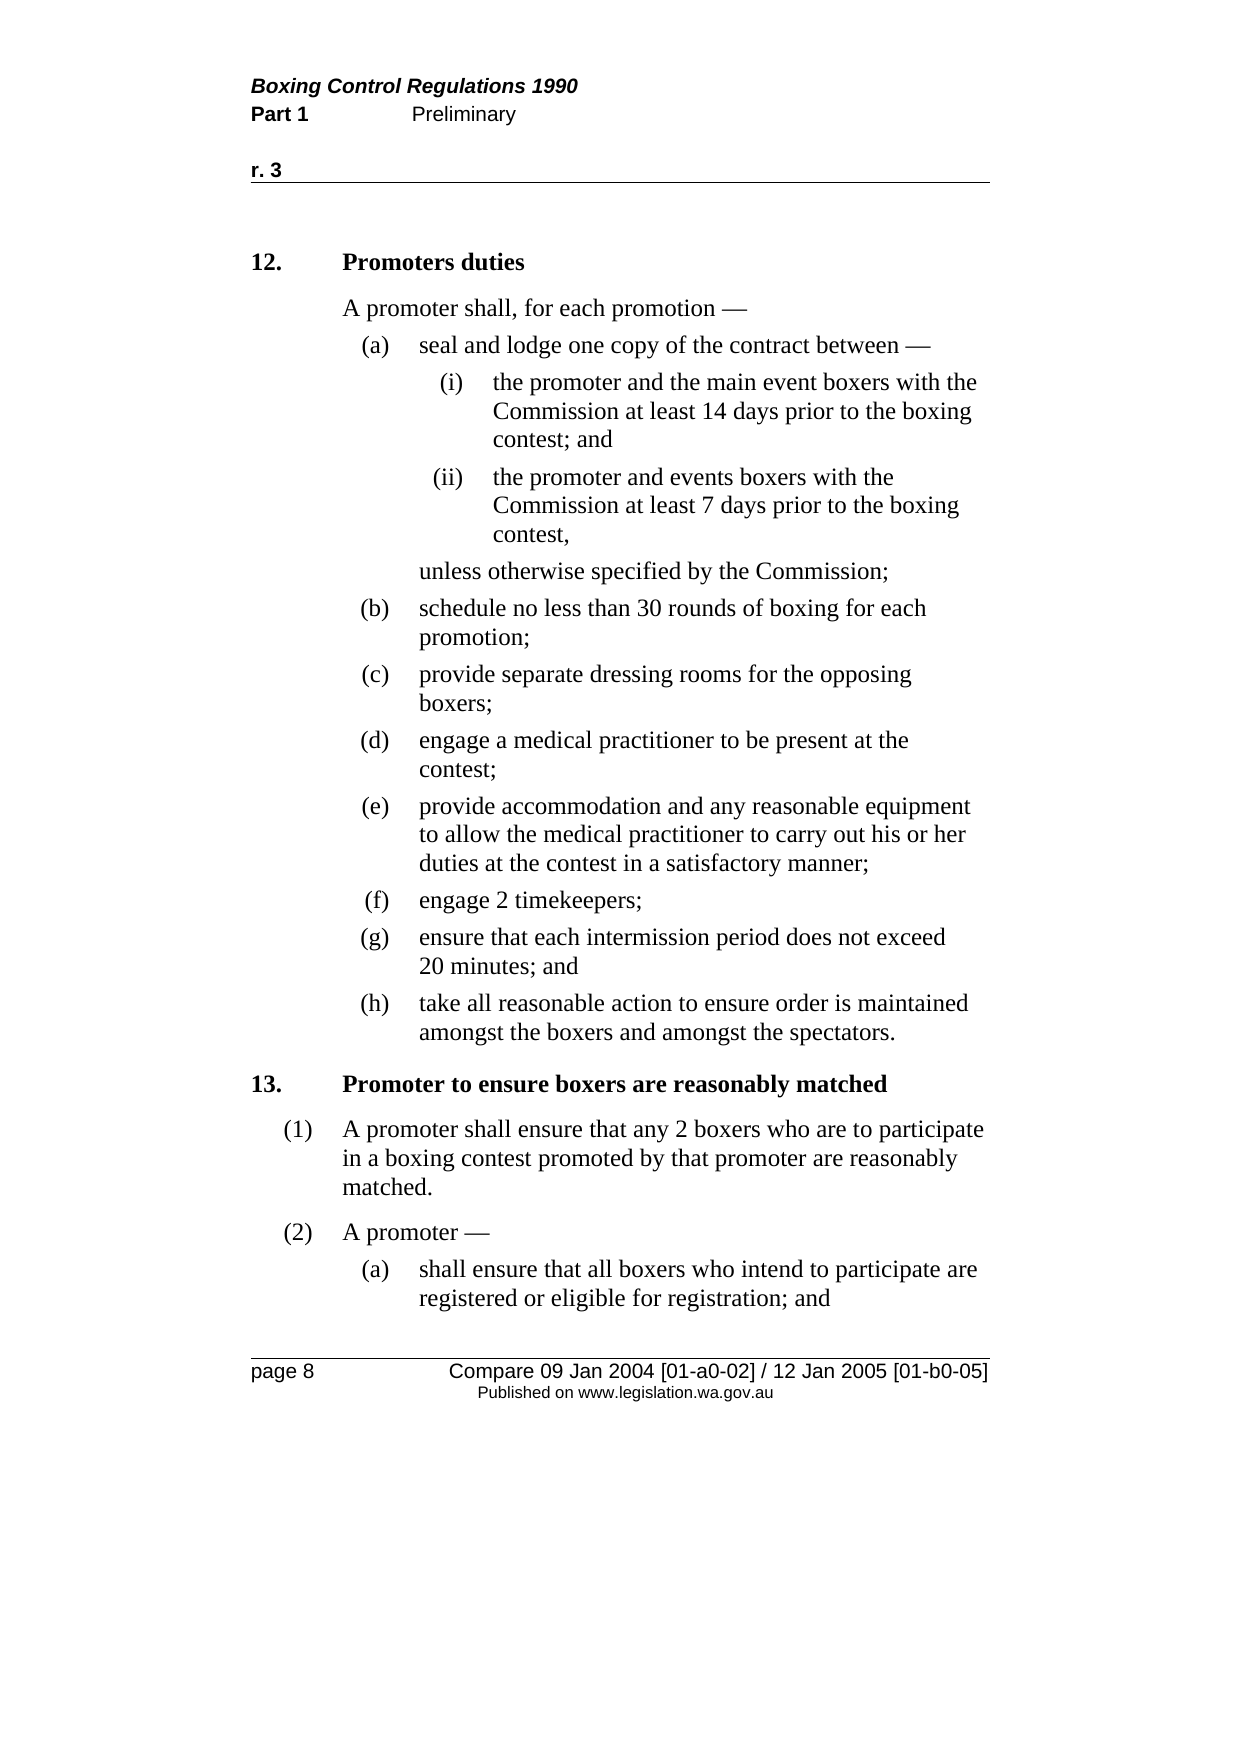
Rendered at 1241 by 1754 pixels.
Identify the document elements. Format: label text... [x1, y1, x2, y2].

text (d) engage a medical practitioner to be present at the contest; [251, 725, 990, 782]
subtitle 13. Promoter to ensure boxers are reasonably matched [251, 1069, 990, 1097]
text A promoter shall, for each promotion — [251, 293, 990, 322]
text unless otherwise specified by the Commission; [251, 556, 990, 585]
text (g) ensure that each intermission period does not exceed 20 minutes; and [251, 922, 990, 980]
text (h) take all reasonable action to ensure order is maintained amongst the boxers and amongst the spectators. [251, 988, 990, 1046]
text (ii) the promoter and events boxers with the Commission at least 7 days prior to the boxing contest, [251, 462, 990, 548]
subtitle 12. Promoters duties [251, 247, 990, 276]
text (a) shall ensure that all boxers who intend to participate are registered or eligible for registration; and [251, 1254, 990, 1312]
text (e) provide accommodation and any reasonable equipment to allow the medical practitioner to carry out his or her duties at the contest in a satisfactory manner; [251, 791, 990, 877]
text (c) provide separate dressing rooms for the opposing boxers; [251, 659, 990, 717]
text (1) A promoter shall ensure that any 2 boxers who are to participate in a boxing contest promoted by that promoter are reasonably matched. [251, 1114, 990, 1200]
text (b) schedule no less than 30 rounds of boxing for each promotion; [251, 593, 990, 651]
text (i) the promoter and the main event boxers with the Commission at least 14 days prior to the boxing contest; and [251, 367, 990, 453]
text (a) seal and lodge one copy of the contract between — [251, 330, 990, 359]
text (f) engage 2 timekeepers; [251, 885, 990, 914]
text (2) A promoter — [251, 1217, 990, 1246]
